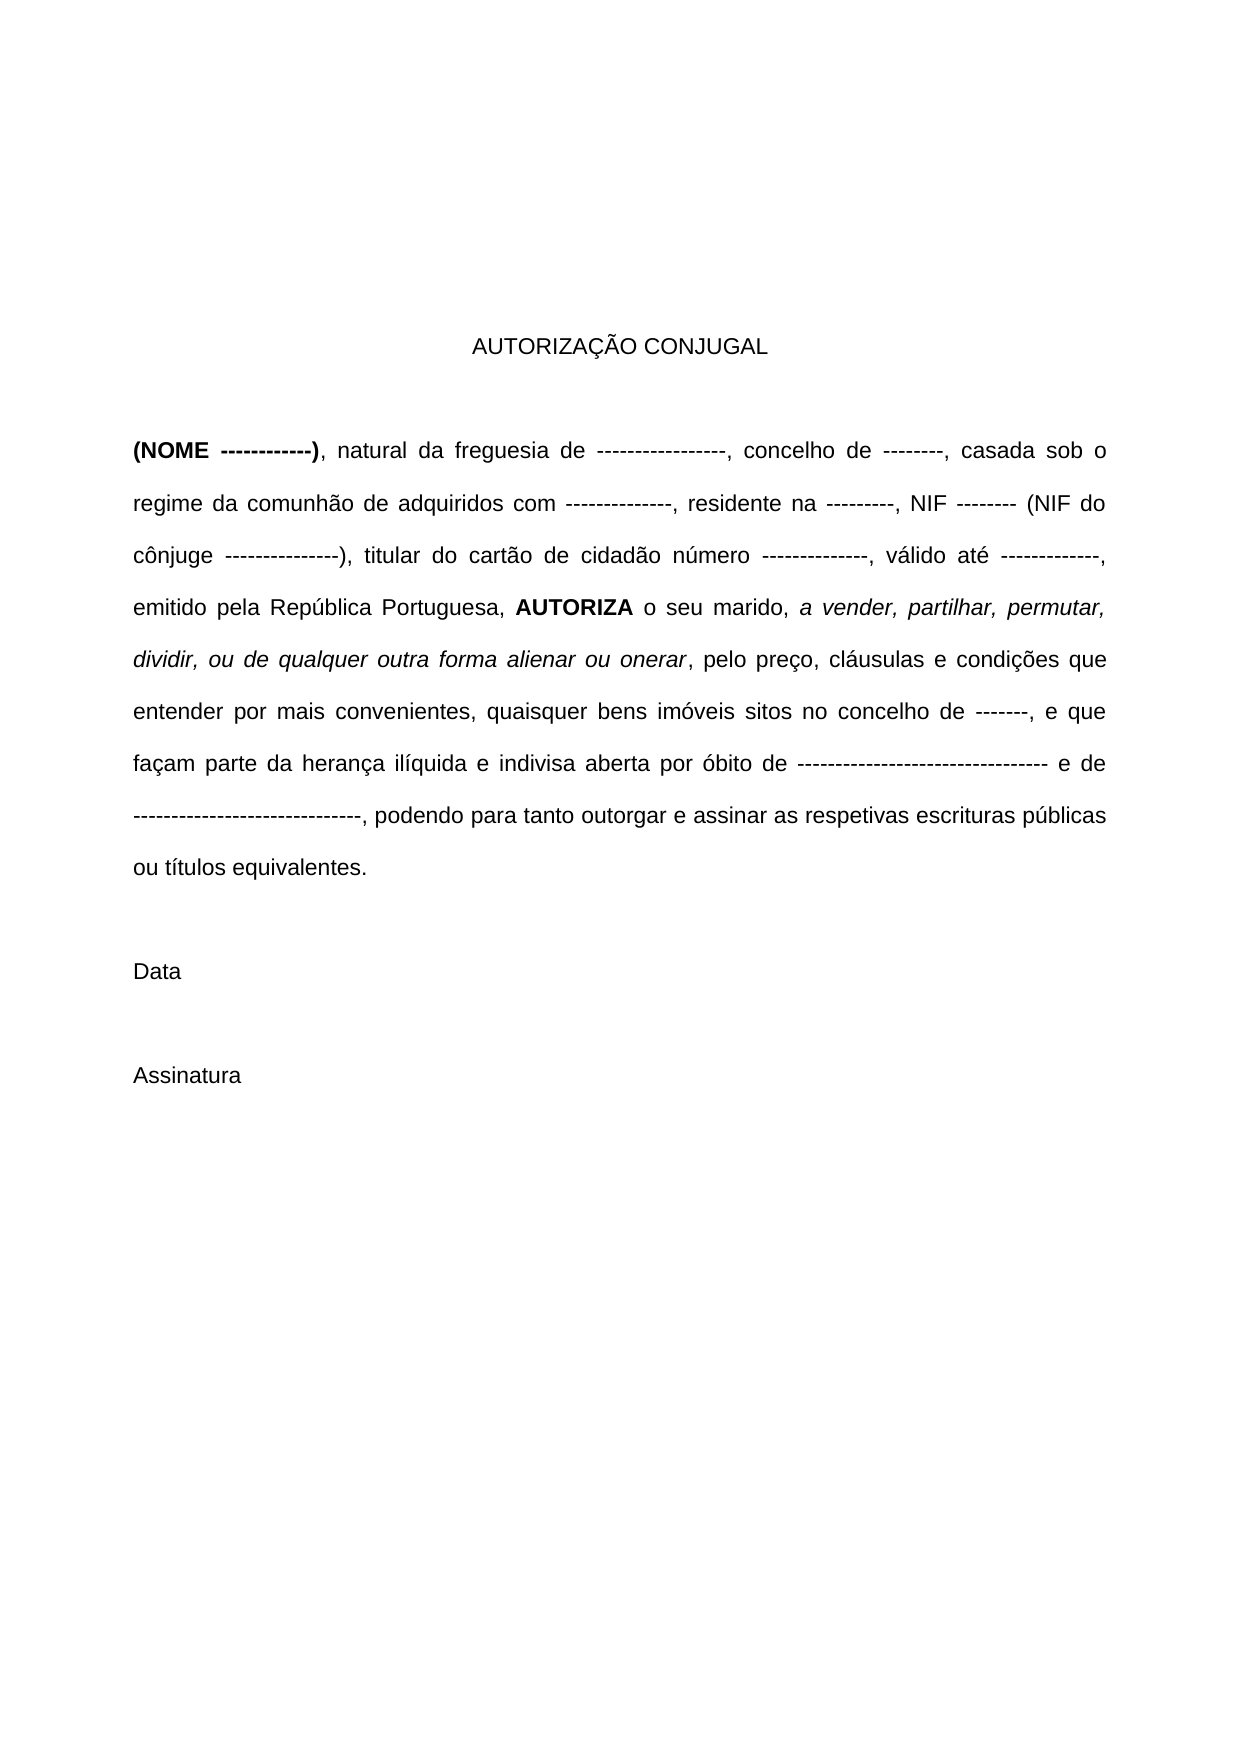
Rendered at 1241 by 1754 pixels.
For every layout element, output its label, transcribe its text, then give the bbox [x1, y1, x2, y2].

title (NOME ------------), natural da freguesia de -----------------, concelho de --------, casada sob o regime da comunhão de adquiridos com --------------, residente na ---------, NIF -------- (NIF do cônjuge ---------------), titular do cartão de cidadão número --------------, válido até -------------, emitido pela República Portuguesa, AUTORIZA o seu marido, a vender, partilhar, permutar, dividir, ou de qualquer outra forma alienar ou onerar, pelo preço, cláusulas e condições que entender por mais convenientes, quaisquer bens imóveis sitos no concelho de -------, e que façam parte da herança ilíquida e indivisa aberta por óbito de --------------------------------- e de ------------------------------, podendo para tanto outorgar e assinar as respetivas escrituras públicas ou títulos equivalentes. [133, 417, 1107, 886]
title AUTORIZAÇÃO CONJUGAL [133, 313, 1107, 365]
title Data [133, 938, 1107, 990]
title Assinatura [133, 1042, 1107, 1094]
